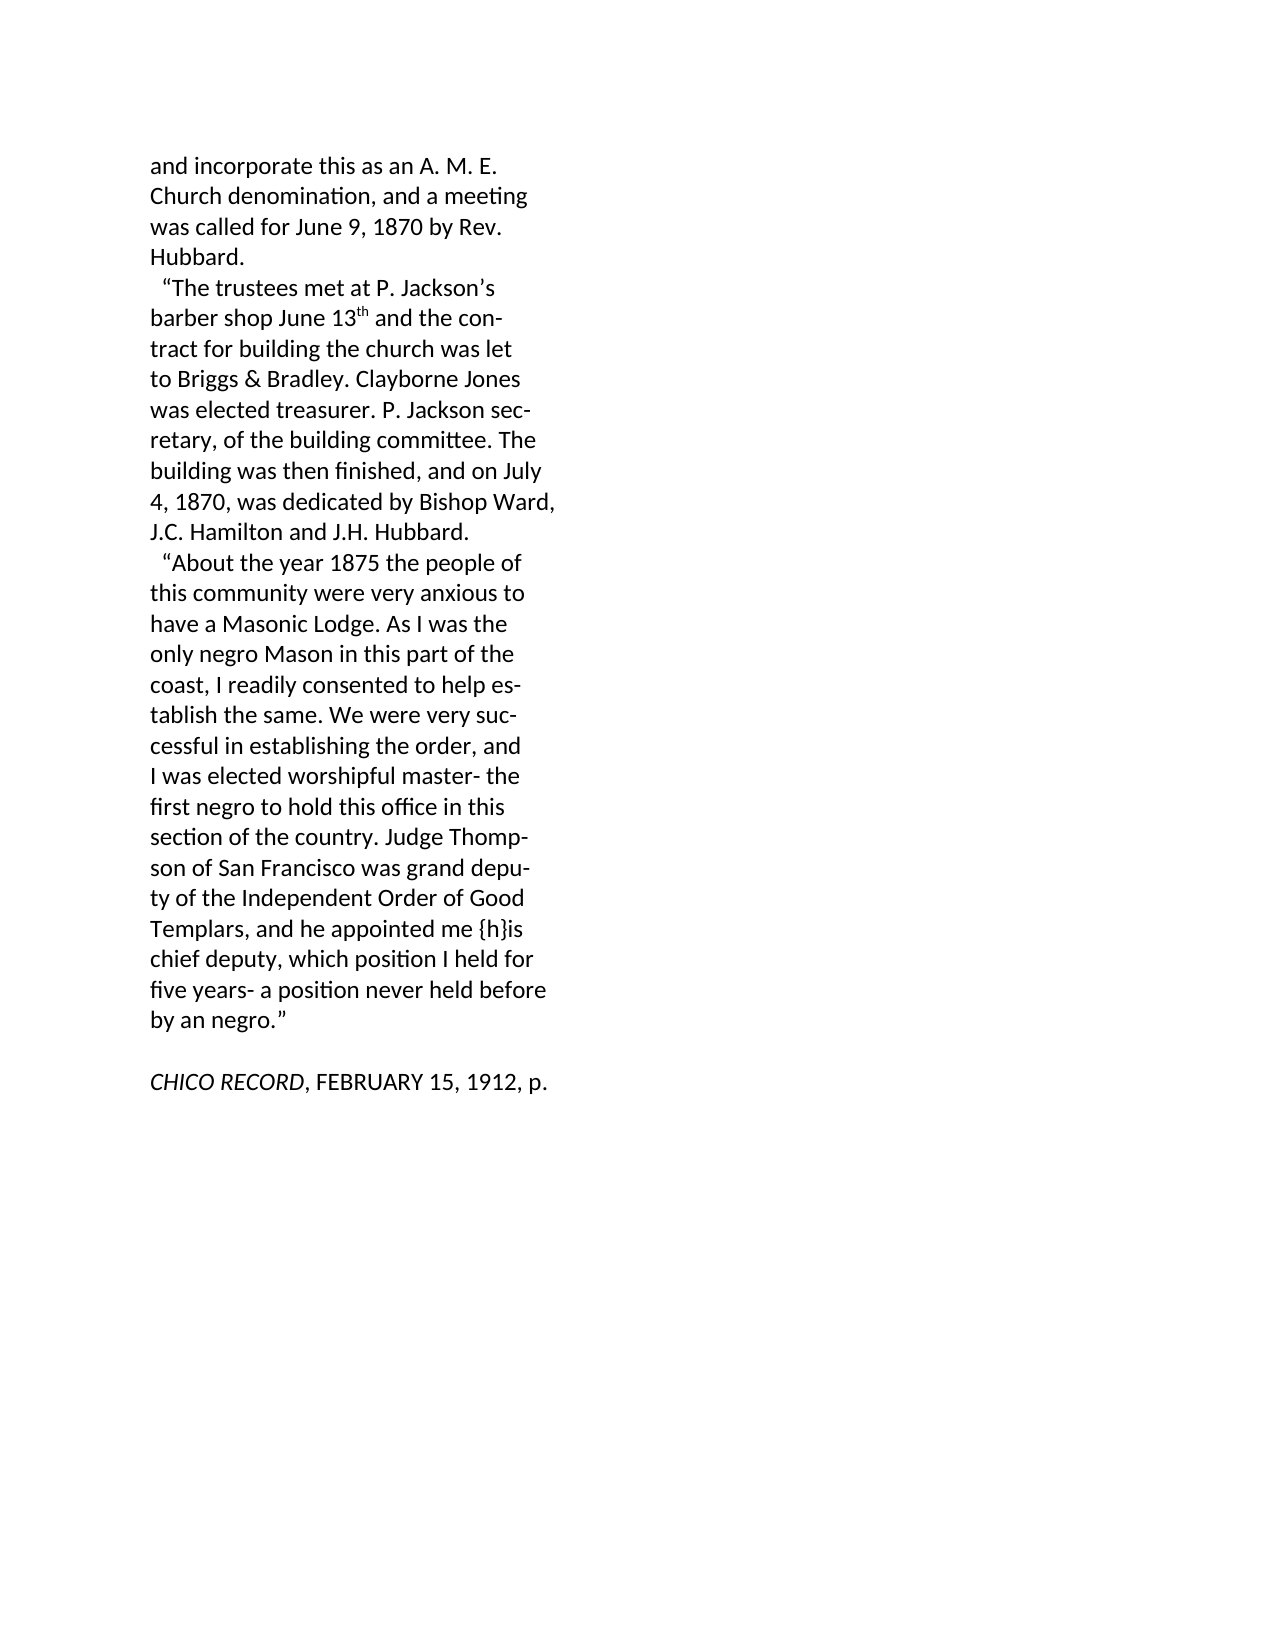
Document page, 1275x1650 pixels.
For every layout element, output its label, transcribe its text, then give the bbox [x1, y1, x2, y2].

text Templars, and he appointed me {h}is [150, 913, 600, 943]
text J.C. Hamilton and J.H. Hubbard. [150, 516, 600, 547]
text five years- a position never held before [150, 974, 600, 1004]
text son of San Francisco was grand depu- [150, 852, 600, 882]
text “About the year 1875 the people of [150, 547, 600, 577]
text was called for June 9, 1870 by Rev. [150, 211, 600, 242]
text and incorporate this as an A. M. E. [150, 150, 600, 181]
text have a Masonic Lodge. As I was the [150, 608, 600, 638]
text tract for building the church was let [150, 333, 600, 364]
text this community were very anxious to [150, 577, 600, 608]
text 4, 1870, was dedicated by Bishop Ward, [150, 486, 600, 516]
text ty of the Independent Order of Good [150, 882, 600, 913]
text retary, of the building committee. The [150, 425, 600, 455]
text Church denomination, and a meeting [150, 181, 600, 211]
text to Briggs & Bradley. Clayborne Jones [150, 364, 600, 394]
text section of the country. Judge Thomp- [150, 821, 600, 852]
text Hubbard. [150, 242, 600, 272]
text tablish the same. We were very suc- [150, 699, 600, 730]
text coast, I readily consented to help es- [150, 669, 600, 699]
text was elected treasurer. P. Jackson sec- [150, 394, 600, 425]
text cessful in establishing the order, and [150, 730, 600, 760]
text I was elected worshipful master- the [150, 760, 600, 791]
text building was then finished, and on July [150, 455, 600, 486]
text first negro to hold this office in this [150, 791, 600, 821]
text CHICO RECORD, FEBRUARY 15, 1912, p. [150, 1066, 600, 1096]
text only negro Mason in this part of the [150, 638, 600, 669]
text barber shop June 13th and the con- [150, 303, 600, 333]
text by an negro.” [150, 1004, 600, 1035]
text chief deputy, which position I held for [150, 943, 600, 974]
text “The trustees met at P. Jackson’s [150, 272, 600, 303]
